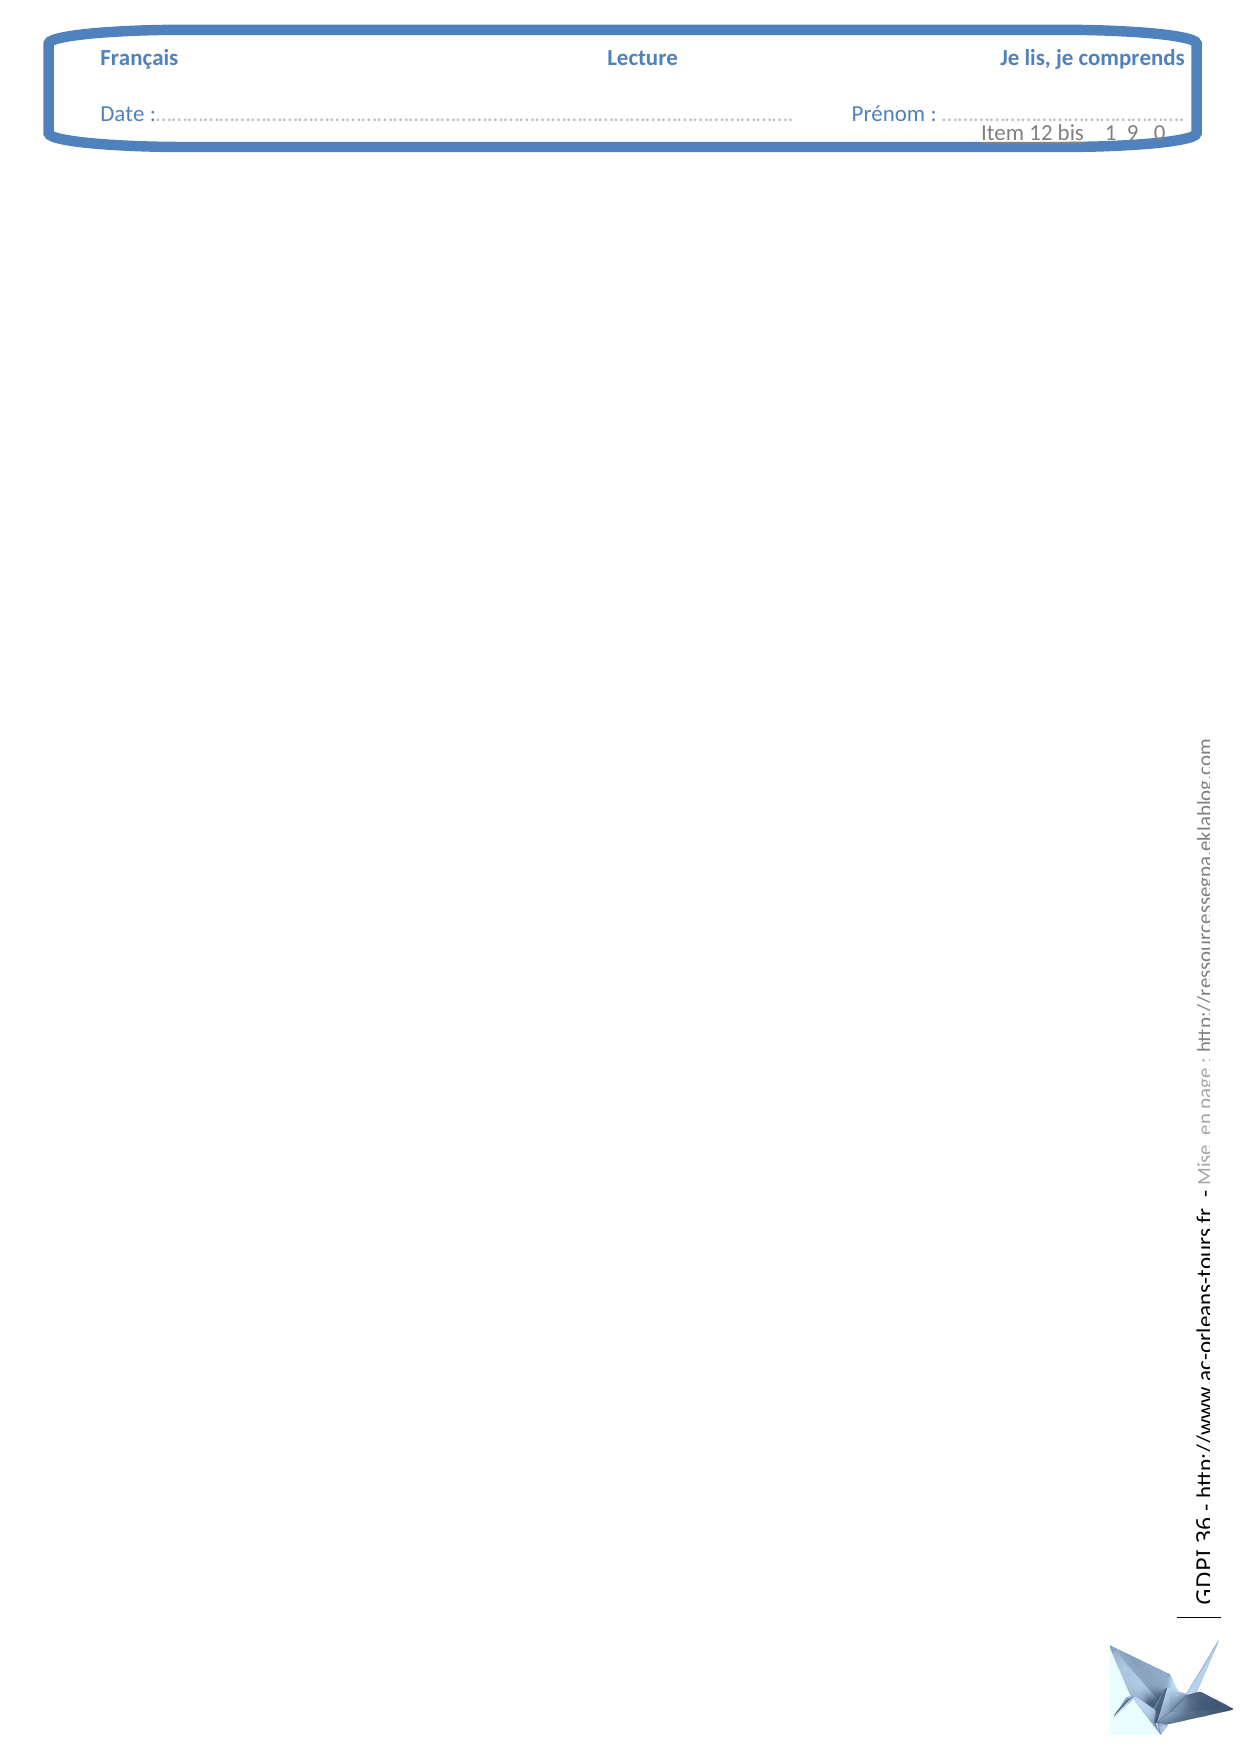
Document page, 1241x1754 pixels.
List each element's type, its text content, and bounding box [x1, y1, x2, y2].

text Item 12 bis 1 9 0 [75, 118, 1165, 146]
picture [1109, 1640, 1233, 1735]
